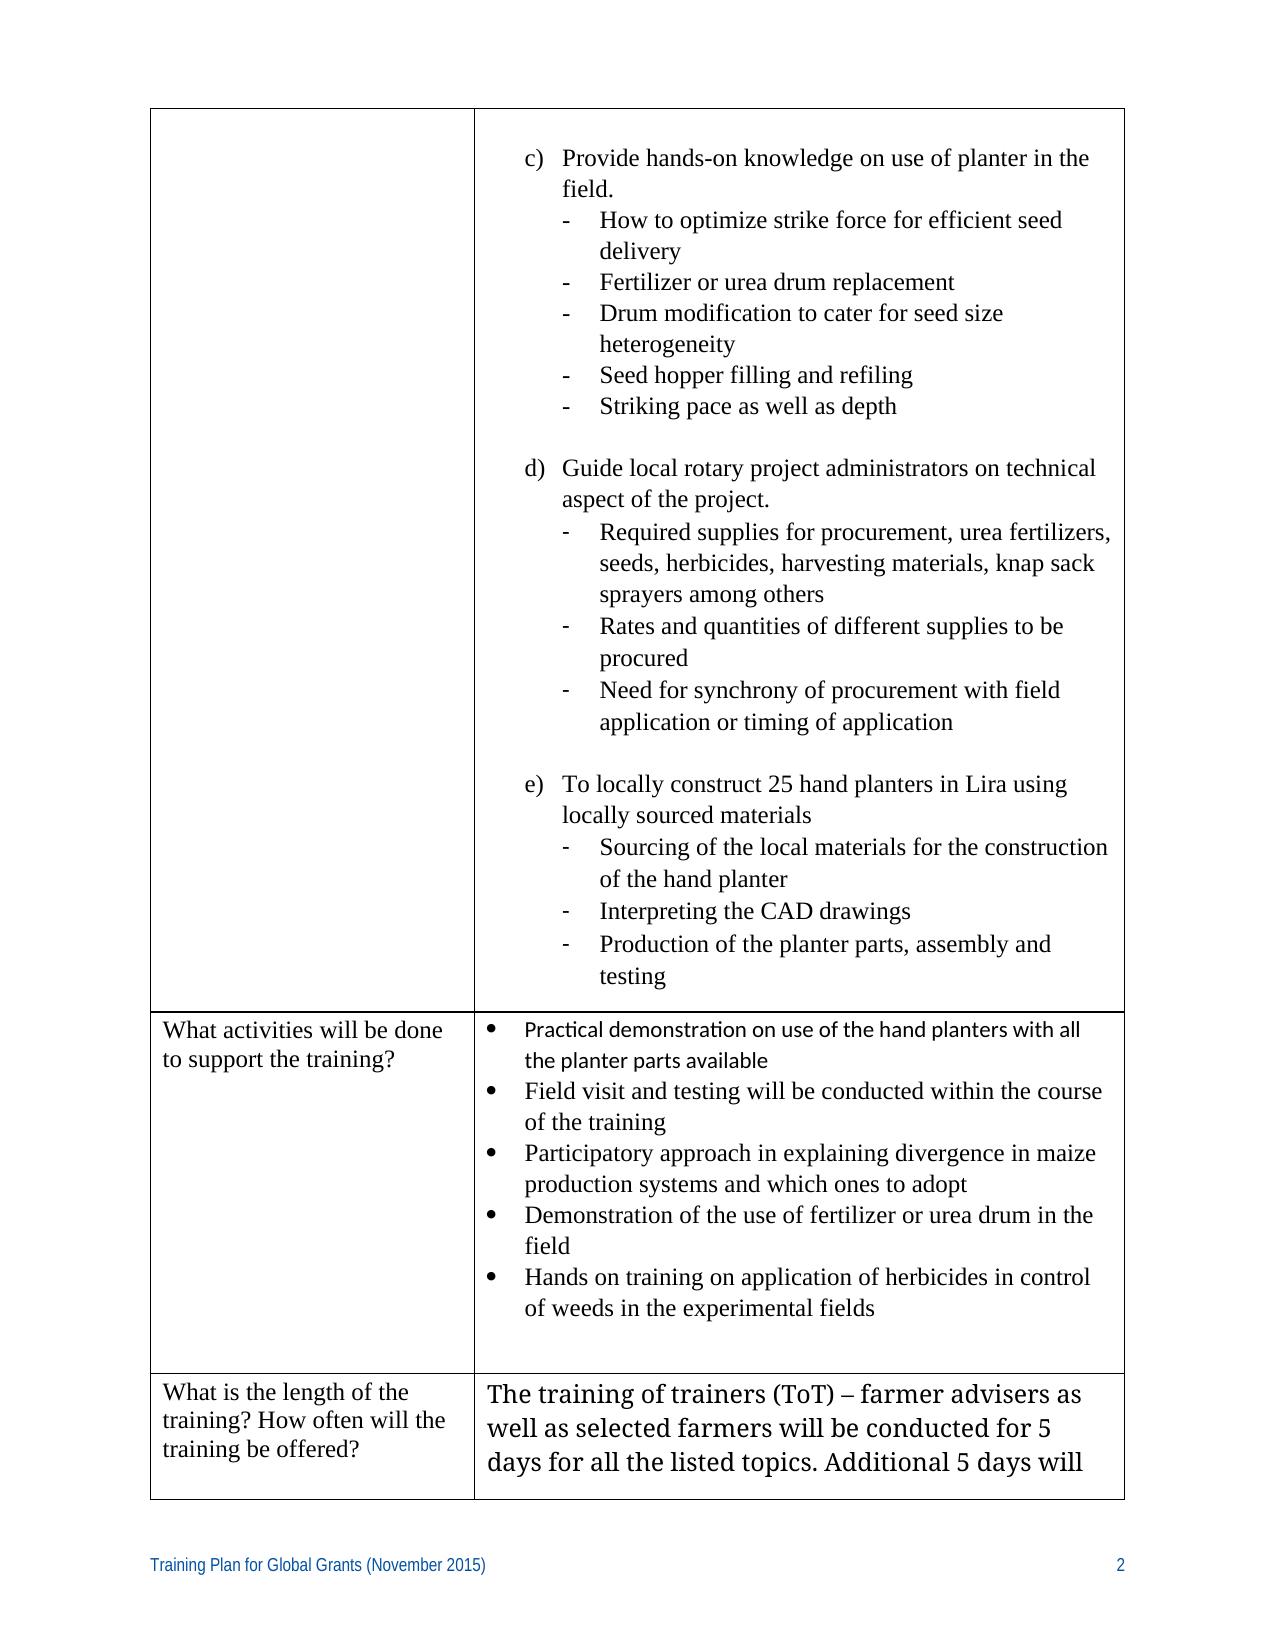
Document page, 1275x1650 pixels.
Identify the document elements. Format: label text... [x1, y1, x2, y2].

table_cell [151, 109, 474, 1011]
table_cell What activities will be done to support the training? [151, 1013, 474, 1373]
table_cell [151, 1374, 474, 1499]
